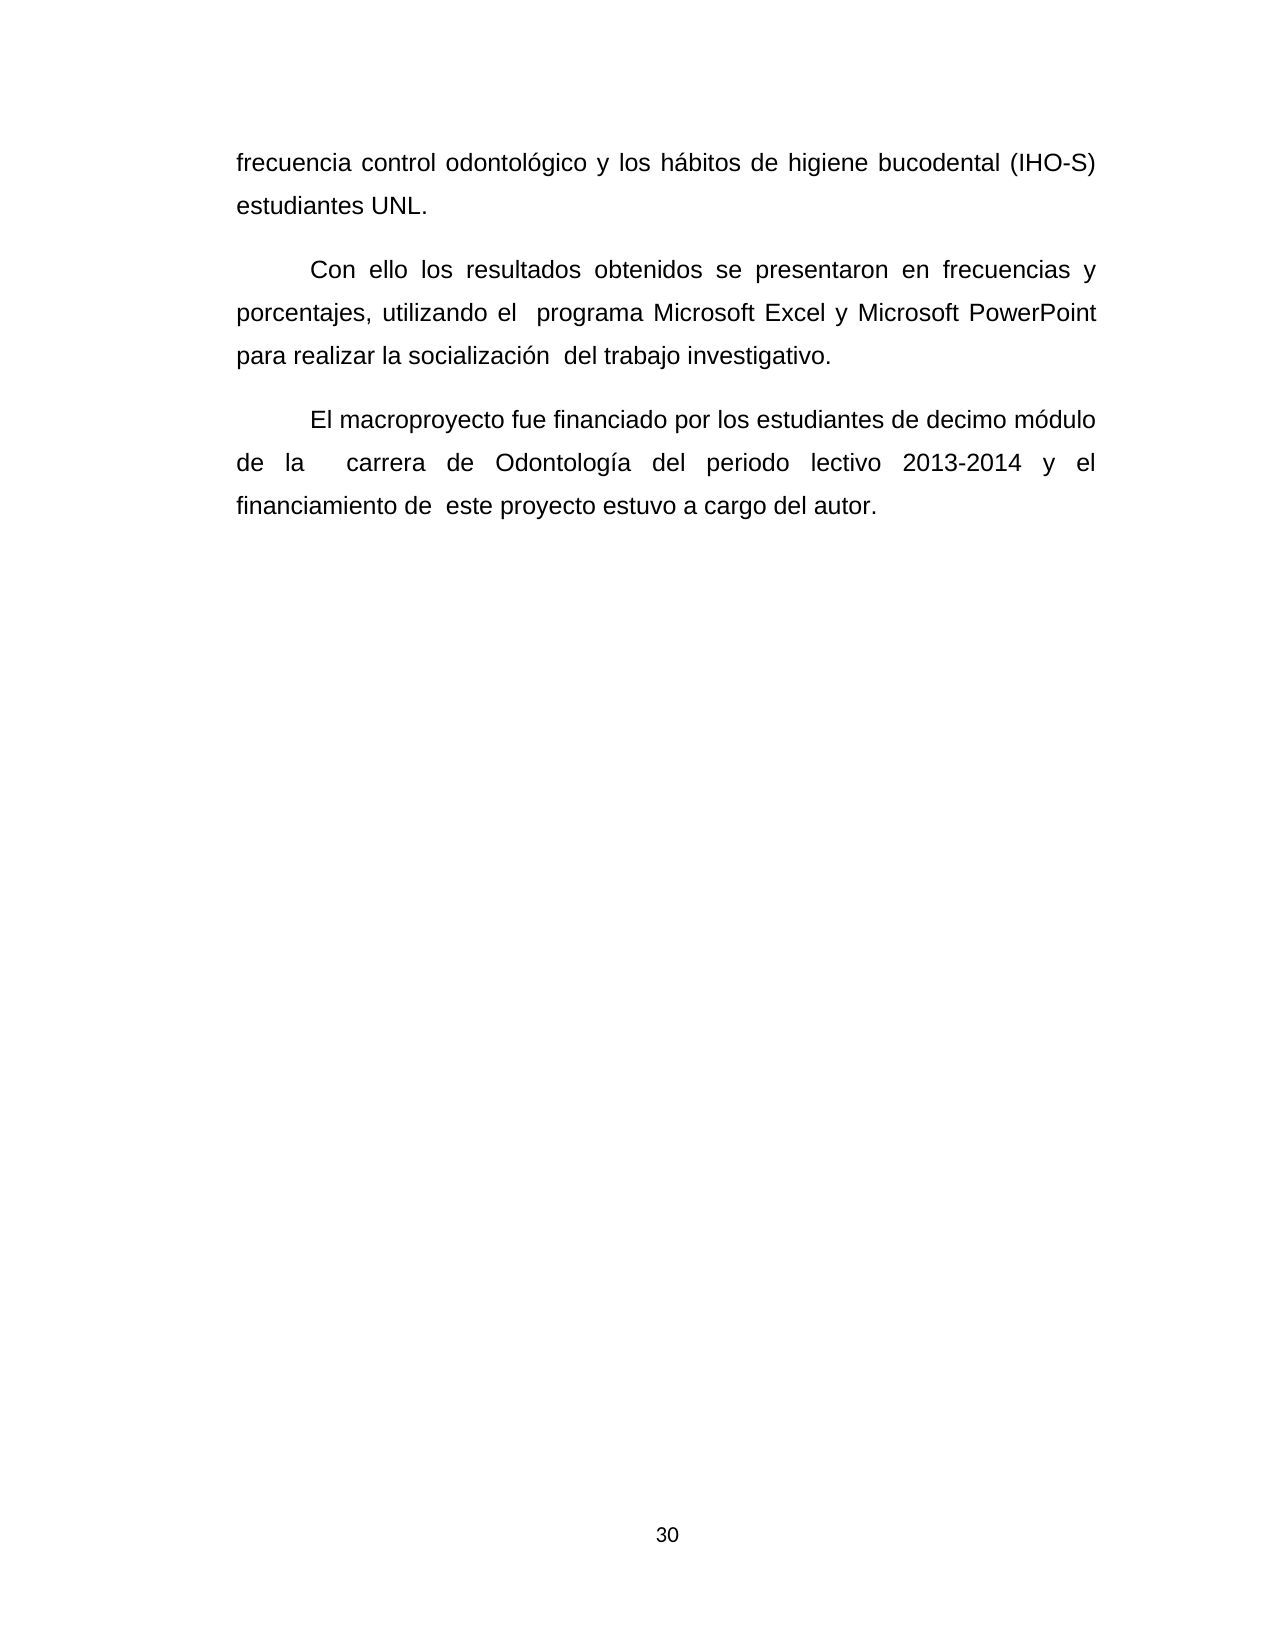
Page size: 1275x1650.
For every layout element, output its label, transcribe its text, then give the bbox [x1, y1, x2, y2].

text El macroproyecto fue financiado por los estudiantes de decimo módulo de la carrera de Odontología del periodo lectivo 2013-2014 y el financiamiento de este proyecto estuvo a cargo del autor. [236, 405, 1098, 520]
text Con ello los resultados obtenidos se presentaron en frecuencias y porcentajes, utilizando el programa Microsoft Excel y Microsoft PowerPoint para realizar la socialización del trabajo investigativo. [236, 255, 1098, 370]
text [236, 148, 1098, 219]
